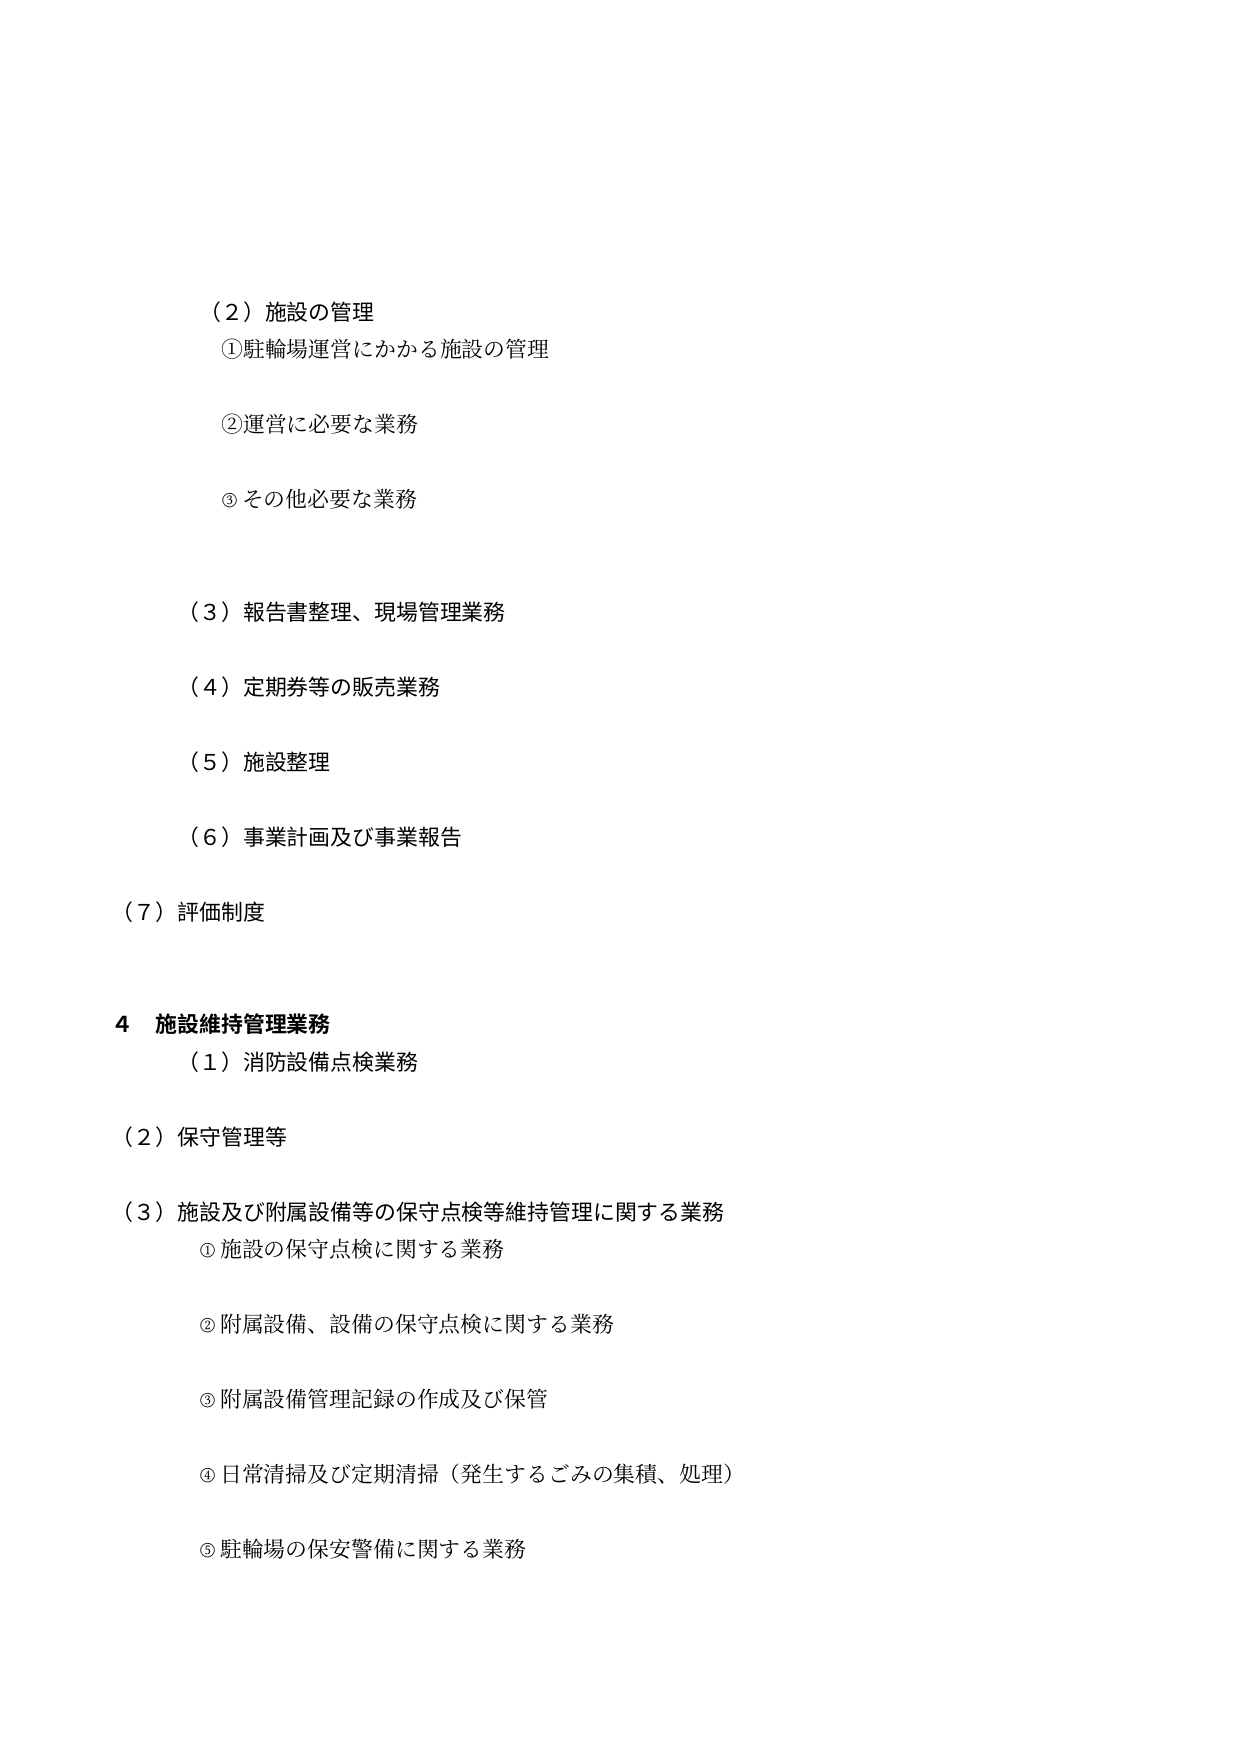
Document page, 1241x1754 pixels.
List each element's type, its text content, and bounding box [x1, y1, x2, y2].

text ⑤駐輪場の保安警備に関する業務 [199, 1529, 1122, 1567]
text （５）施設整理 [177, 742, 1122, 779]
text ②運営に必要な業務 [177, 404, 1122, 442]
text （６）事業計画及び事業報告 [177, 817, 1122, 854]
text ③附属設備管理記録の作成及び保管 [199, 1379, 1122, 1417]
text ④日常清掃及び定期清掃（発生するごみの集積、処理） [199, 1454, 1122, 1492]
text （３）報告書整理、現場管理業務 [177, 592, 1122, 629]
text ②附属設備、設備の保守点検に関する業務 [199, 1304, 1122, 1342]
text （２）保守管理等 [112, 1117, 1122, 1154]
text ①駐輪場運営にかかる施設の管理 [199, 329, 1122, 367]
text ４ 施設維持管理業務 [112, 1004, 1122, 1042]
text （２）施設の管理 [177, 292, 1122, 329]
text （１）消防設備点検業務 [177, 1042, 1122, 1079]
text ③その他必要な業務 [177, 479, 1122, 517]
text （４）定期券等の販売業務 [177, 667, 1122, 704]
text （７）評価制度 [112, 892, 1122, 929]
text ①施設の保守点検に関する業務 [199, 1229, 1122, 1267]
text （３）施設及び附属設備等の保守点検等維持管理に関する業務 [112, 1192, 1122, 1229]
